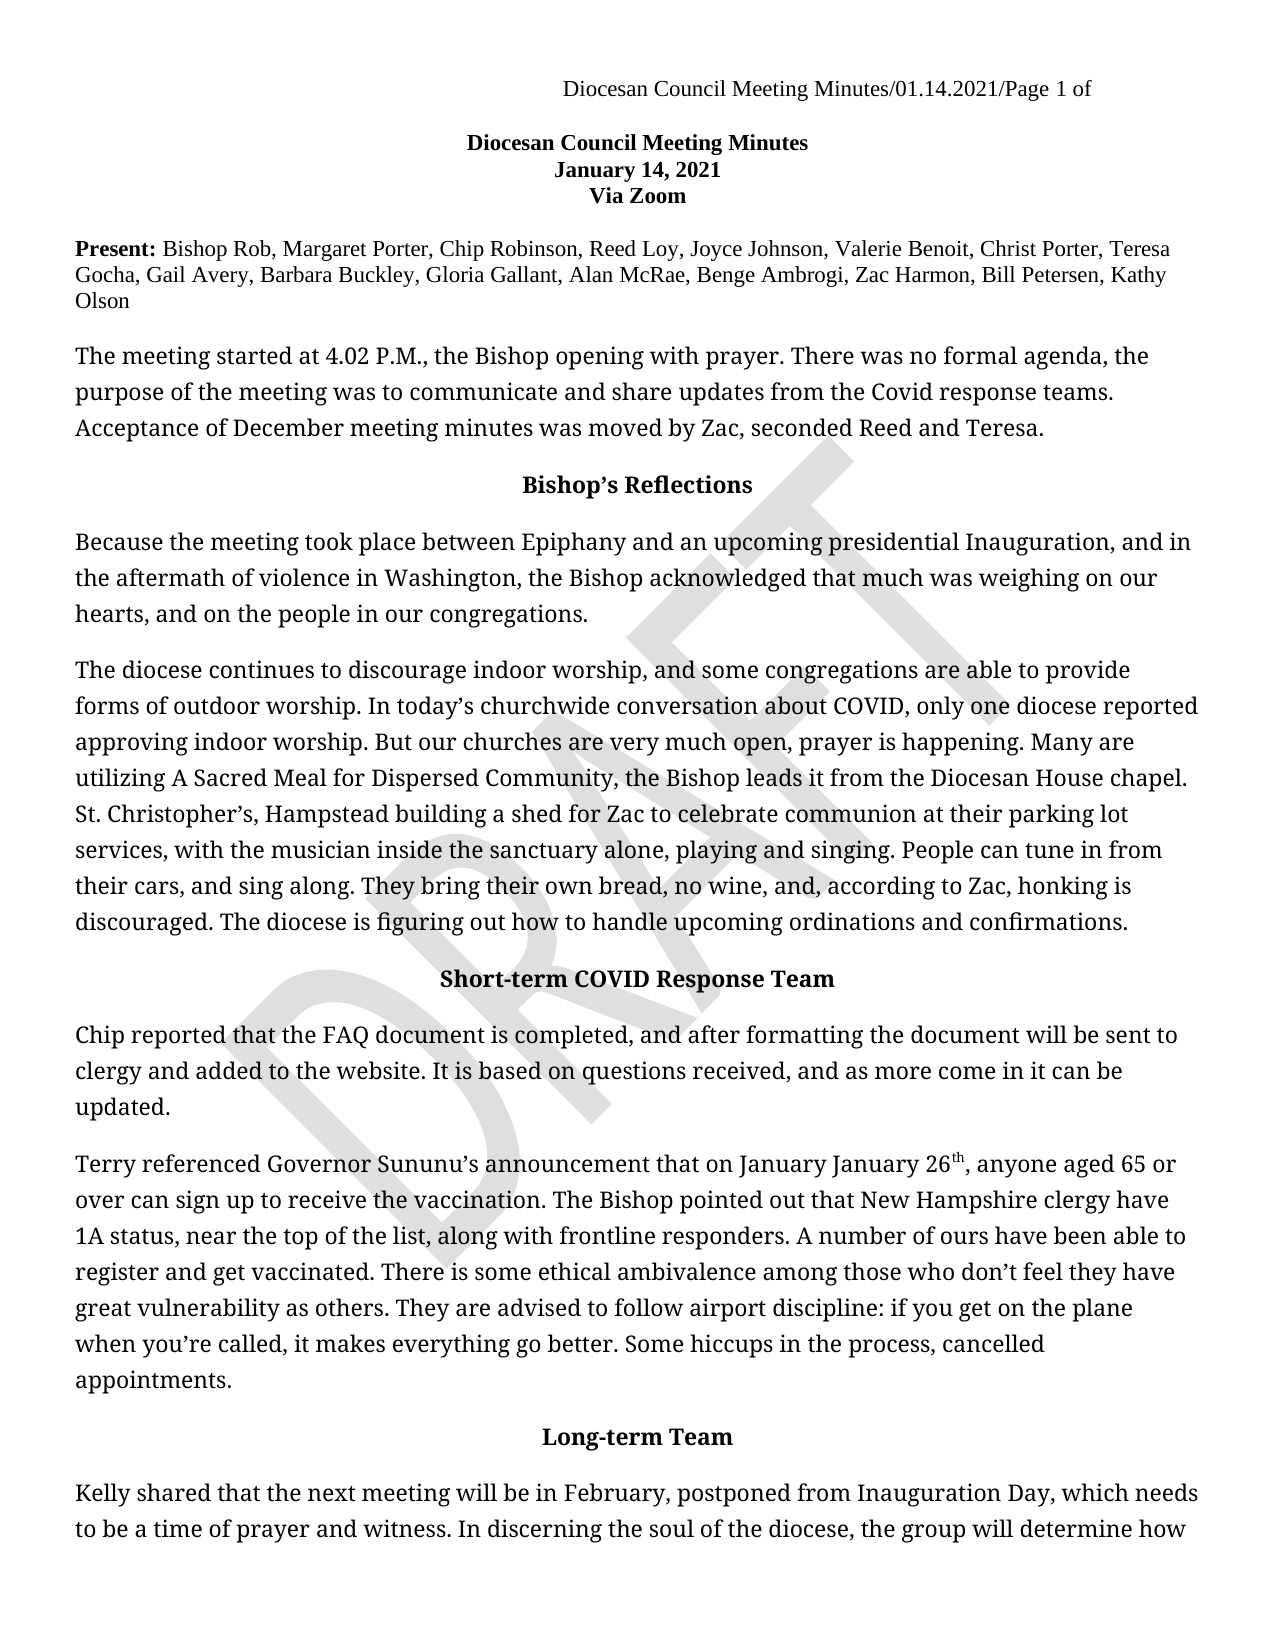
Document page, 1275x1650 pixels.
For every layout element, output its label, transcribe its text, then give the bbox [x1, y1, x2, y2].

text Long-term Team [75, 1420, 1200, 1452]
text Because the meeting took place between Epiphany and an upcoming presidential Inauguration, and in the aftermath of violence in Washington, the Bishop acknowledged that much was weighing on our hearts, and on the people in our congregations. [75, 526, 1200, 629]
text Diocesan Council Meeting Minutes [75, 129, 1200, 156]
text Bishop’s Reflections [75, 469, 1200, 500]
text Terry referenced Governor Sununu’s announcement that on January January 26th, anyone aged 65 or over can sign up to receive the vaccination. The Bishop pointed out that New Hampshire clergy have 1A status, near the top of the list, along with frontline responders. A number of ours have been able to register and get vaccinated. There is some ethical ambivalence among those who don’t feel they have great vulnerability as others. They are advised to follow airport discipline: if you get on the plane when you’re called, it makes everything go better. Some hiccups in the process, cancelled appointments. [75, 1148, 1200, 1395]
text Present: Bishop Rob, Margaret Porter, Chip Robinson, Reed Loy, Joyce Johnson, Valerie Benoit, Christ Porter, Teresa Gocha, Gail Avery, Barbara Buckley, Gloria Gallant, Alan McRae, Benge Ambrogi, Zac Harmon, Bill Petersen, Kathy Olson [75, 235, 1200, 314]
text Via Zoom [75, 182, 1200, 208]
text January 14, 2021 [75, 156, 1200, 182]
text Short-term COVID Response Team [75, 963, 1200, 994]
text The diocese continues to discourage indoor worship, and some congregations are able to provide forms of outdoor worship. In today’s churchwide conversation about COVID, only one diocese reported approving indoor worship. But our churches are very much open, prayer is happening. Many are utilizing A Sacred Meal for Dispersed Community, the Bishop leads it from the Diocesan House chapel. St. Christopher’s, Hampstead building a shed for Zac to celebrate communion at their parking lot services, with the musician inside the sanctuary alone, playing and singing. People can tune in from their cars, and sing along. They bring their own bread, no wine, and, according to Zac, honking is discouraged. The diocese is figuring out how to handle upcoming ordinations and confirmations. [75, 654, 1200, 937]
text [75, 1477, 1200, 1544]
text Chip reported that the FAQ document is completed, and after formatting the document will be sent to clergy and added to the website. It is based on questions received, and as more come in it can be updated. [75, 1019, 1200, 1122]
text The meeting started at 4.02 P.M., the Bishop opening with prayer. There was no formal agenda, the purpose of the meeting was to communicate and share updates from the Covid response teams. Acceptance of December meeting minutes was moved by Zac, seconded Reed and Teresa. [75, 340, 1200, 443]
